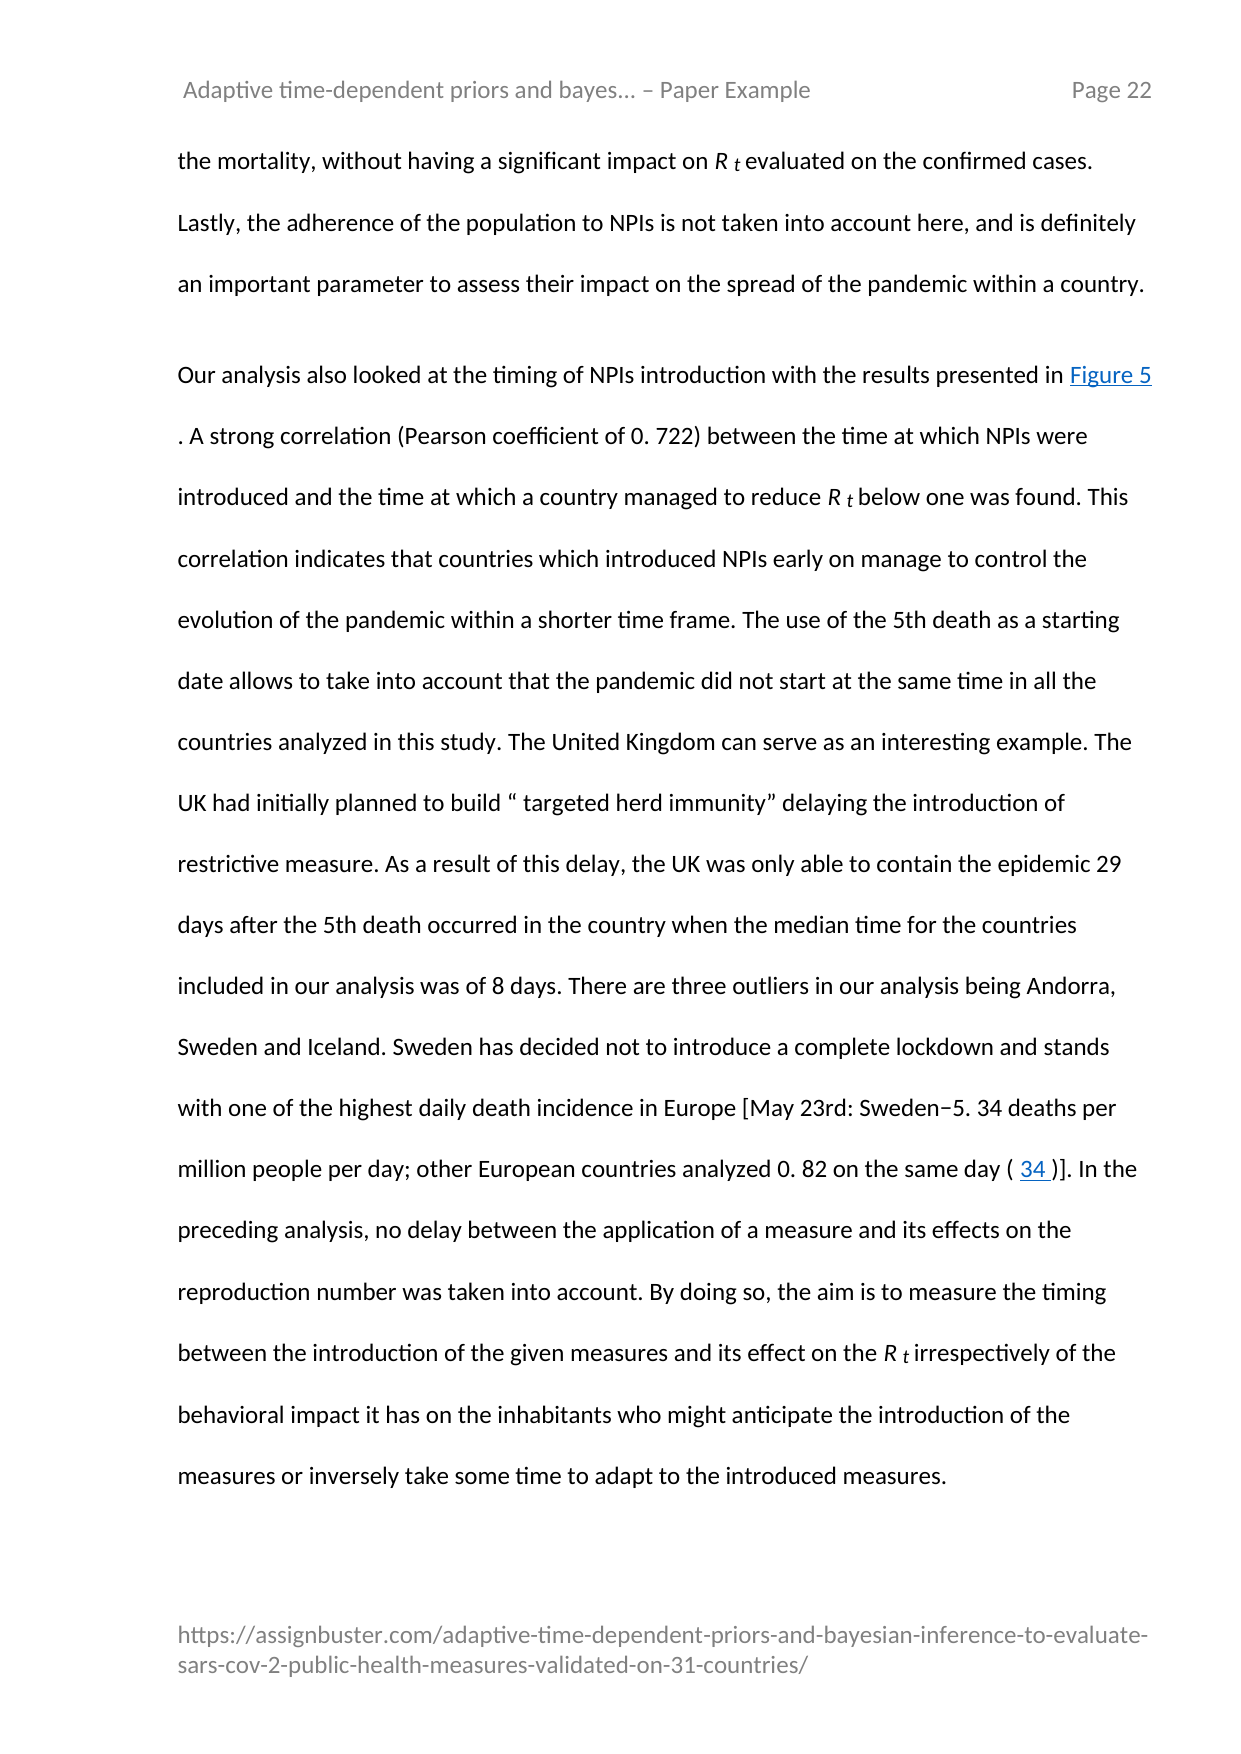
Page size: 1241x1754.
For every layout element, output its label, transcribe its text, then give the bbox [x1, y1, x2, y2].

text Our analysis also looked at the timing of NPIs introduction with the results presented in Figure 5 . A strong correlation (Pearson coefficient of 0. 722) between the time at which NPIs were introduced and the time at which a country managed to reduce R t below one was found. This correlation indicates that countries which introduced NPIs early on manage to control the evolution of the pandemic within a shorter time frame. The use of the 5th death as a starting date allows to take into account that the pandemic did not start at the same time in all the countries analyzed in this study. The United Kingdom can serve as an interesting example. The UK had initially planned to build “ targeted herd immunity” delaying the introduction of restrictive measure. As a result of this delay, the UK was only able to contain the epidemic 29 days after the 5th death occurred in the country when the median time for the countries included in our analysis was of 8 days. There are three outliers in our analysis being Andorra, Sweden and Iceland. Sweden has decided not to introduce a complete lockdown and stands with one of the highest daily death incidence in Europe [May 23rd: Sweden−5. 34 deaths per million people per day; other European countries analyzed 0. 82 on the same day ( 34 )]. In the preceding analysis, no delay between the application of a measure and its effects on the reproduction number was taken into account. By doing so, the aim is to measure the timing between the introduction of the given measures and its effect on the R t irrespectively of the behavioral impact it has on the inhabitants who might anticipate the introduction of the measures or inversely take some time to adapt to the introduced measures. [177, 359, 1152, 1491]
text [177, 145, 1152, 299]
